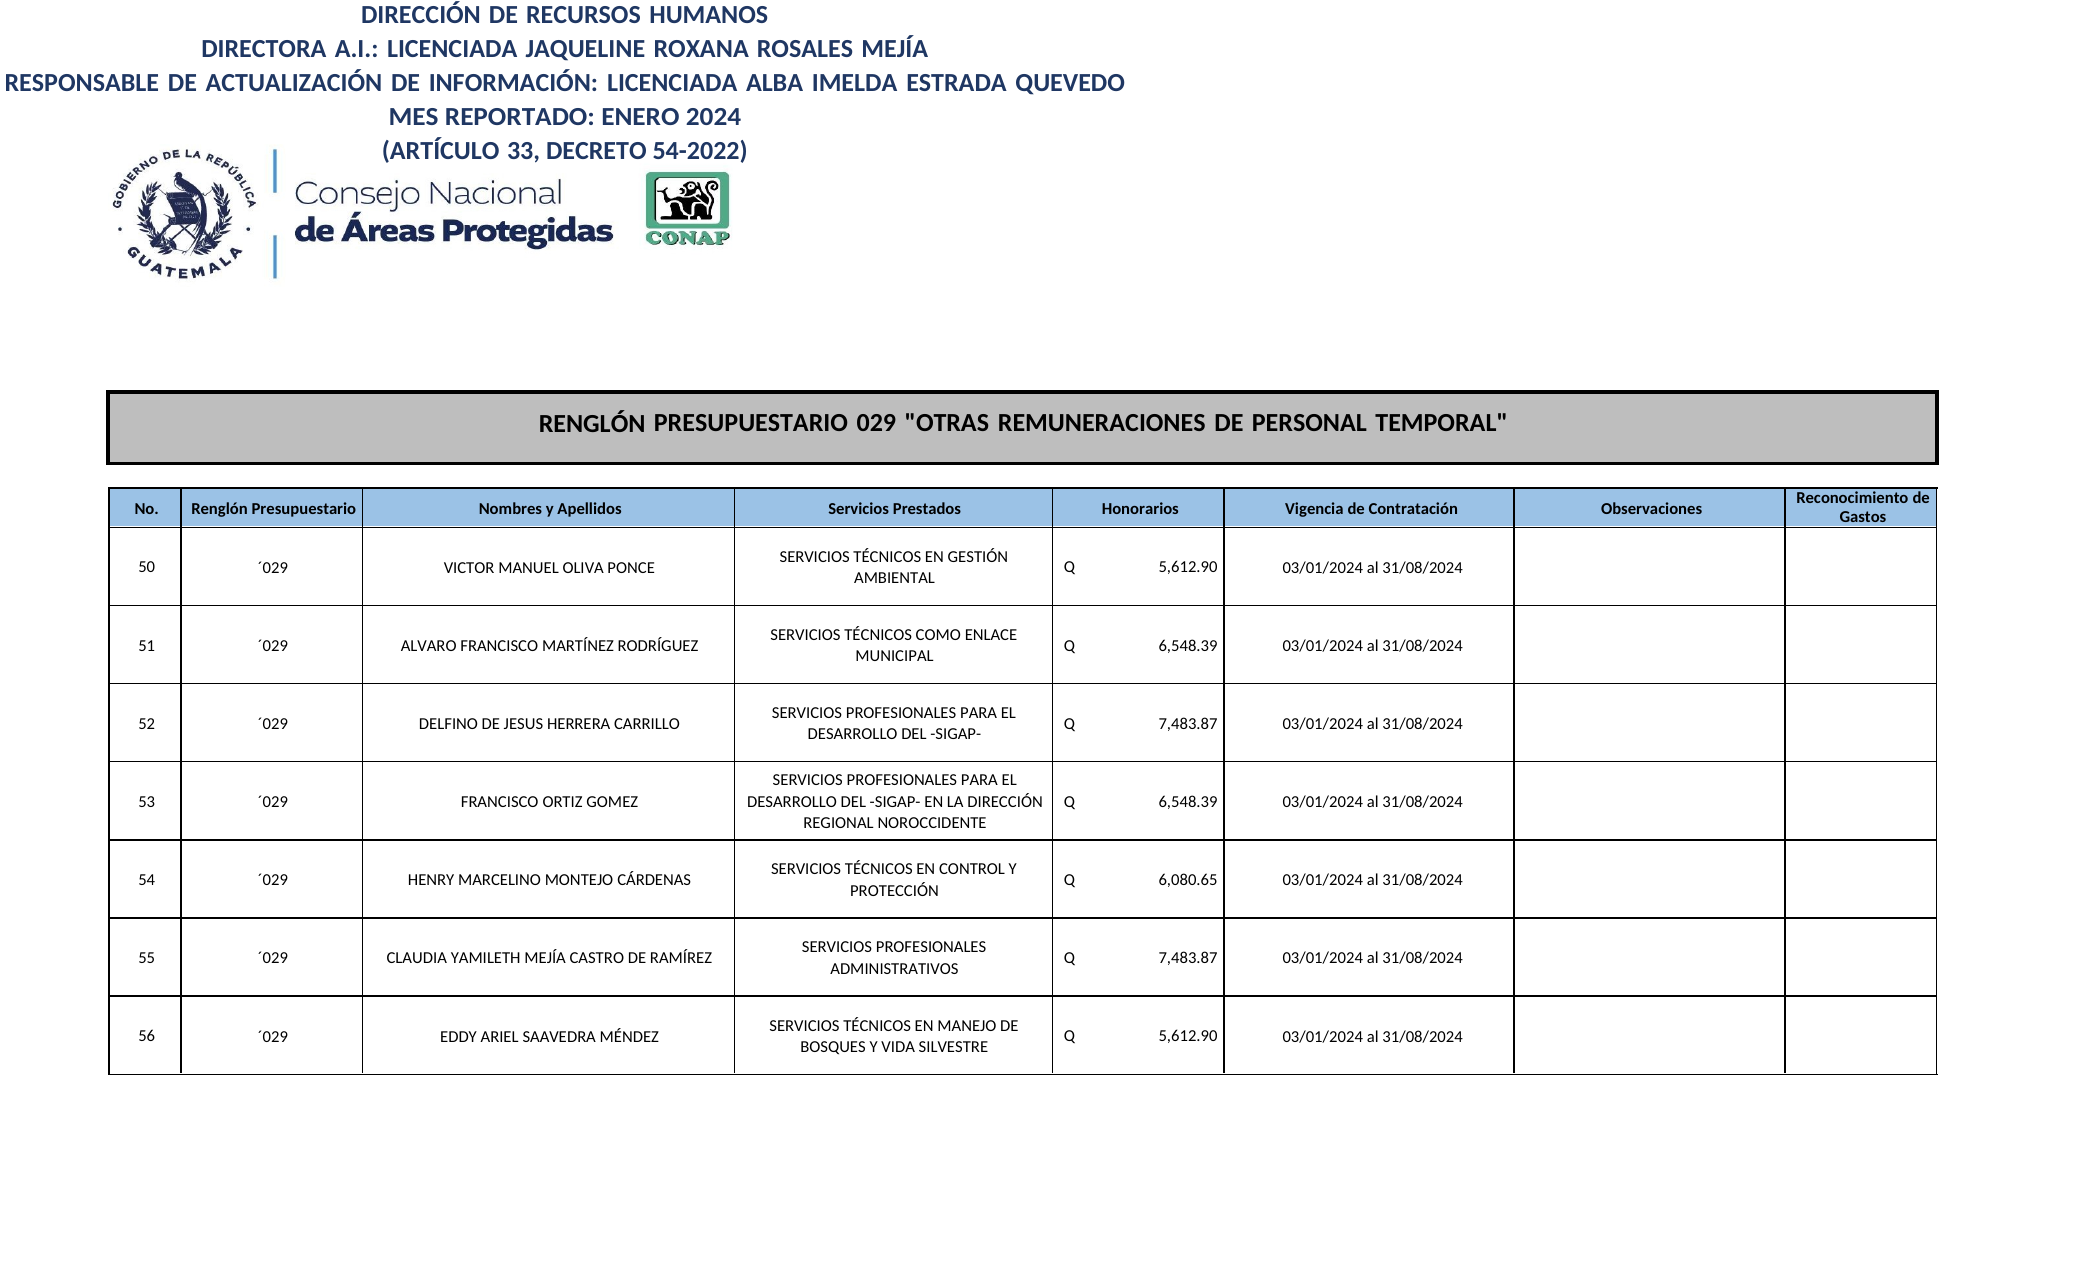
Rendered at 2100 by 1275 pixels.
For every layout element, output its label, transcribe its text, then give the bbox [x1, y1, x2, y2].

table_cell SERVICIOS TÉCNICOS EN GESTIÓN AMBIENTAL [735, 528, 1052, 604]
table_cell 7,483.87 [1115, 684, 1223, 761]
picture [551, 145, 558, 156]
table_cell 03/01/2024 al 31/08/2024 [1225, 684, 1513, 761]
picture [633, 145, 643, 156]
table_cell [1515, 919, 1784, 995]
table_cell CLAUDIA YAMILETH MEJÍA CASTRO DE RAMÍREZ [363, 919, 734, 995]
table_cell [1786, 606, 1936, 683]
table_header Nombres y Apellidos [363, 489, 734, 526]
table_cell Q [1053, 919, 1115, 995]
table_header Observaciones [1515, 489, 1784, 526]
table_cell ´029 [182, 919, 362, 995]
table_cell ´029 [182, 841, 362, 917]
table_cell SERVICIOS TÉCNICOS COMO ENLACE MUNICIPAL [735, 606, 1052, 683]
table_cell 03/01/2024 al 31/08/2024 [1225, 606, 1513, 683]
table_cell 6,548.39 [1115, 606, 1223, 683]
table_cell 03/01/2024 al 31/08/2024 [1225, 841, 1513, 917]
table_cell 03/01/2024 al 31/08/2024 [1225, 528, 1513, 604]
table_cell [1515, 528, 1784, 604]
table_cell [1786, 919, 1936, 995]
table_cell Q [1053, 606, 1115, 683]
table_cell ´029 [182, 997, 362, 1073]
table_cell 50 [110, 528, 180, 604]
table_header Reconocimiento de Gastos [1786, 489, 1936, 526]
table_cell 6,548.39 [1115, 762, 1223, 839]
table_cell SERVICIOS PROFESIONALES PARA EL DESARROLLO DEL -SIGAP- EN LA DIRECCIÓN REGIONAL NOROCCIDENTE [735, 762, 1052, 839]
table_cell DELFINO DE JESUS HERRERA CARRILLO [363, 684, 734, 761]
table_cell [1515, 684, 1784, 761]
table_cell SERVICIOS TÉCNICOS EN CONTROL Y PROTECCIÓN [735, 841, 1052, 917]
picture [704, 144, 709, 157]
picture [485, 145, 495, 156]
table_header Servicios Prestados [735, 489, 1052, 526]
table_cell HENRY MARCELINO MONTEJO CÁRDENAS [363, 841, 734, 917]
table_cell 51 [110, 606, 180, 683]
table_cell [1515, 762, 1784, 839]
table_cell SERVICIOS PROFESIONALES PARA EL DESARROLLO DEL -SIGAP- [735, 684, 1052, 761]
table_cell ´029 [182, 606, 362, 683]
table_cell [1786, 997, 1936, 1073]
table_cell [1786, 684, 1936, 761]
table_cell 5,612.90 [1115, 997, 1223, 1073]
table_cell [1515, 606, 1784, 683]
table_cell 55 [110, 919, 180, 995]
table_cell 52 [110, 684, 180, 761]
table_header Vigencia de Contratación [1225, 489, 1513, 526]
table_cell 5,612.90 [1115, 528, 1223, 604]
table_cell Q [1053, 528, 1115, 604]
table_cell ´029 [182, 528, 362, 604]
picture [107, 144, 733, 287]
table_cell 54 [110, 841, 180, 917]
table_cell [1515, 997, 1784, 1073]
table_cell [1786, 841, 1936, 917]
table_cell SERVICIOS TÉCNICOS EN MANEJO DE BOSQUES Y VIDA SILVESTRE [735, 997, 1052, 1073]
table_cell [1786, 762, 1936, 839]
table_cell 7,483.87 [1115, 919, 1223, 995]
table_header No. [110, 489, 180, 526]
table_cell ALVARO FRANCISCO MARTÍNEZ RODRÍGUEZ [363, 606, 734, 683]
table_cell ´029 [182, 684, 362, 761]
table_header Renglón Presupuestario [182, 489, 362, 526]
table_cell 03/01/2024 al 31/08/2024 [1225, 762, 1513, 839]
table_cell FRANCISCO ORTIZ GOMEZ [363, 762, 734, 839]
table_cell 6,080.65 [1115, 841, 1223, 917]
table_cell [1515, 841, 1784, 917]
table_cell EDDY ARIEL SAAVEDRA MÉNDEZ [363, 997, 734, 1073]
table_cell ´029 [182, 762, 362, 839]
table_cell Q [1053, 684, 1115, 761]
table_cell 56 [110, 997, 180, 1073]
table_cell [1786, 528, 1936, 604]
table_cell Q [1053, 762, 1115, 839]
table_header Honorarios [1053, 489, 1223, 526]
table_cell VICTOR MANUEL OLIVA PONCE [363, 528, 734, 604]
table_cell Q [1053, 841, 1115, 917]
table_cell 03/01/2024 al 31/08/2024 [1225, 997, 1513, 1073]
picture [458, 144, 465, 156]
table_cell 53 [110, 762, 180, 839]
table_cell SERVICIOS PROFESIONALES ADMINISTRATIVOS [735, 919, 1052, 995]
table_cell 03/01/2024 al 31/08/2024 [1225, 919, 1513, 995]
table_cell Q [1053, 997, 1115, 1073]
